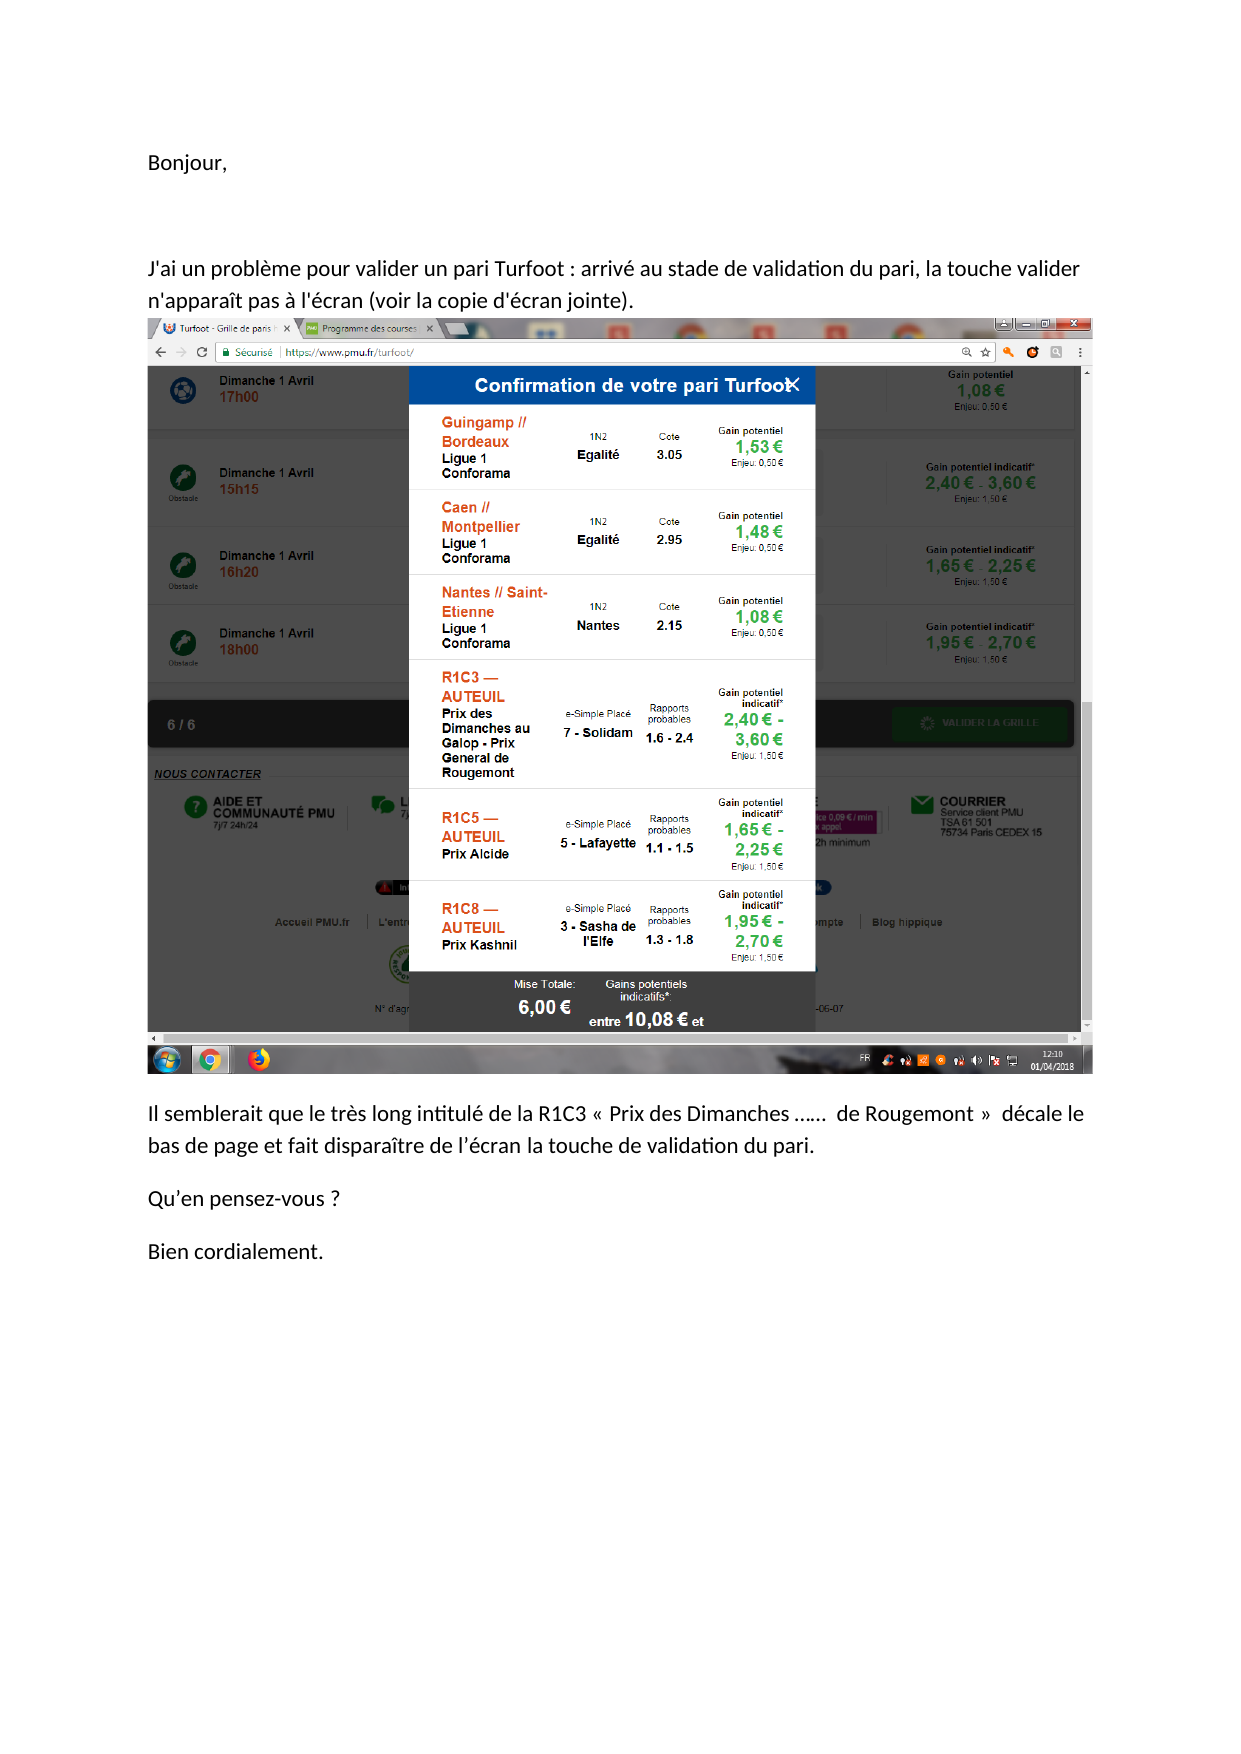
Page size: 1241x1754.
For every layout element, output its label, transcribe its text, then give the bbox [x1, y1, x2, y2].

text Il semblerait que le très long intitulé de la R1C3 « Prix des Dimanches …… de Rougemont » décale le bas de page et fait disparaître de l’écran la touche de validation du pari. [148, 1099, 1093, 1159]
picture [147, 318, 1093, 1074]
text Qu’en pensez-vous ? [148, 1184, 1093, 1212]
text Bien cordialement. [148, 1237, 1093, 1265]
text Bonjour, [148, 148, 1093, 176]
text J'ai un problème pour valider un pari Turfoot : arrivé au stade de validation du pari, la touche valider n'apparaît pas à l'écran (voir la copie d'écran jointe). [148, 254, 1093, 318]
